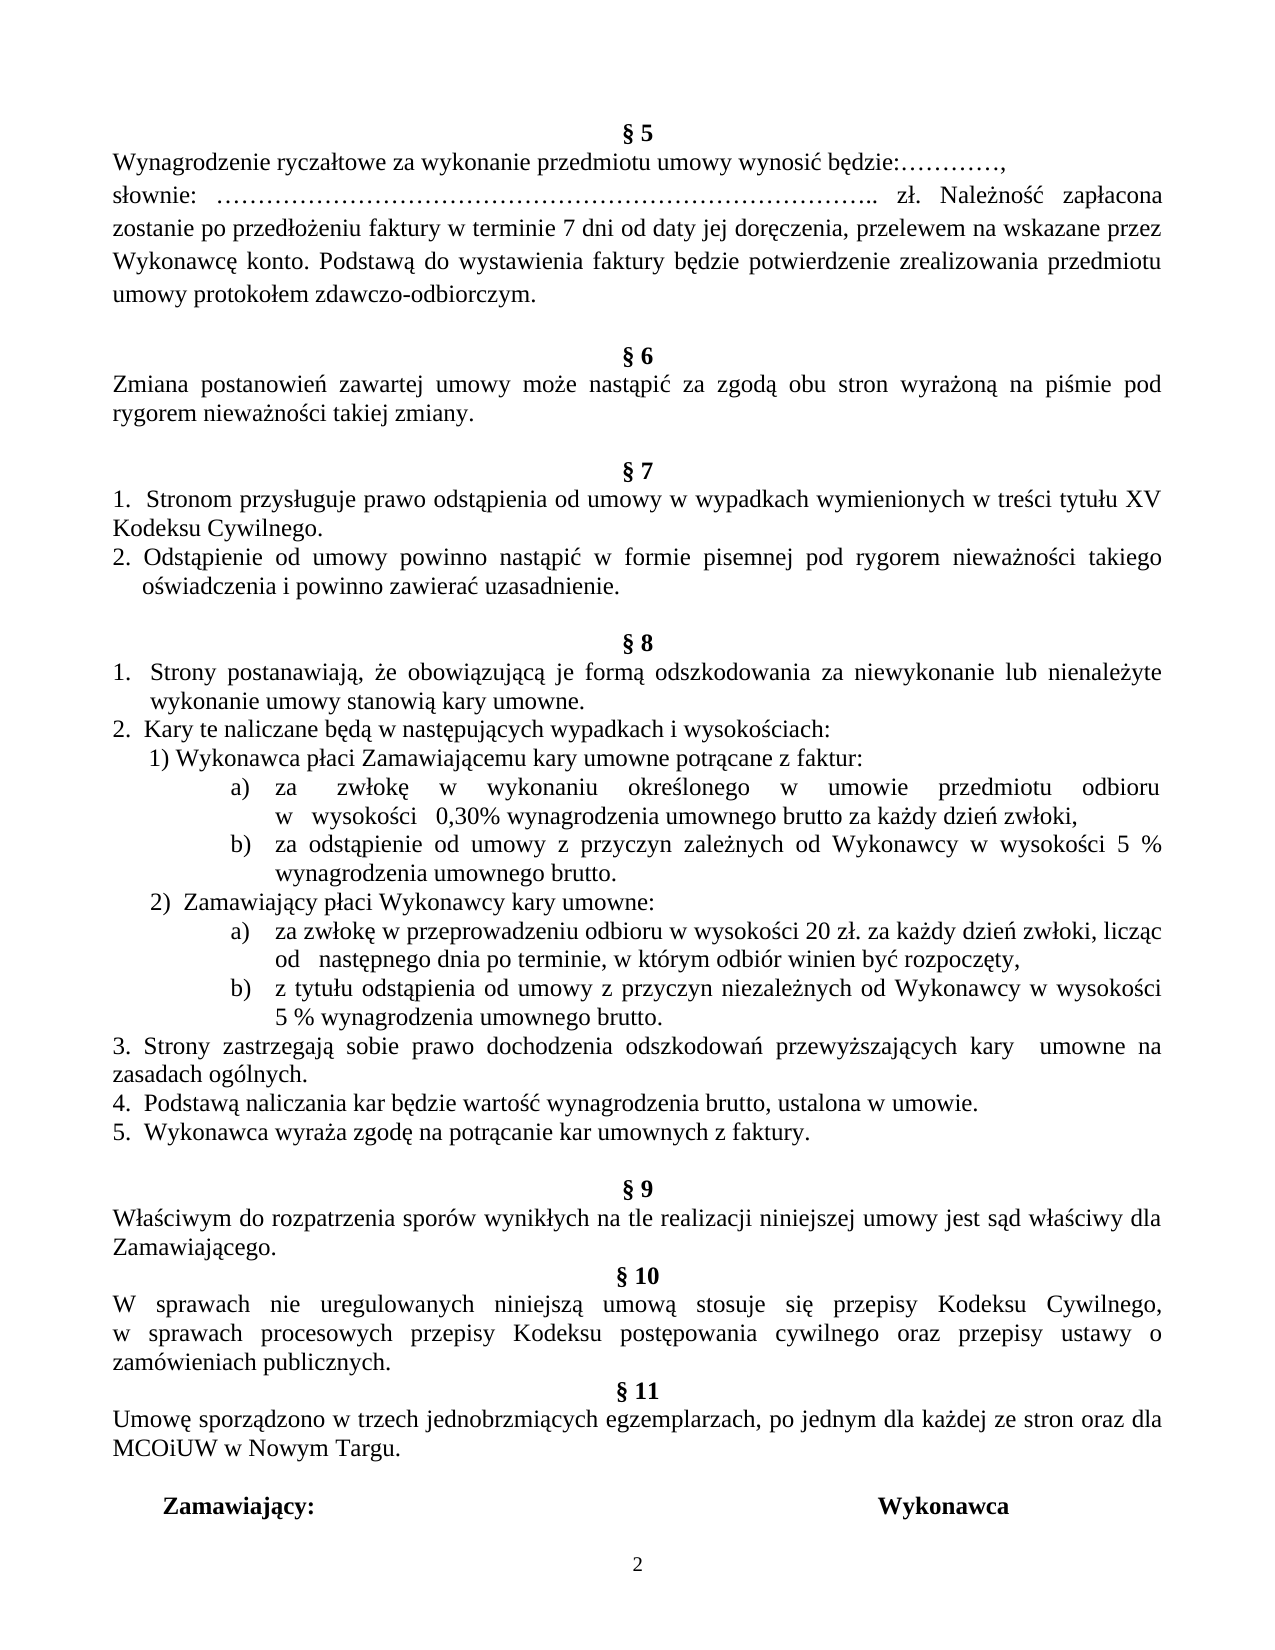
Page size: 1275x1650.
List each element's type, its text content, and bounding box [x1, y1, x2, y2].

text § 11 [112, 1376, 1163, 1404]
text 1) Wykonawca płaci Zamawiającemu kary umowne potrącane z faktur: [136, 743, 1163, 772]
list z tytułu odstąpienia od umowy z przyczyn niezależnych od Wykonawcy w wysokości 5 % wynagrodzenia umownego brutto. [230, 973, 1163, 1031]
text 1. Stronom przysługuje prawo odstąpienia od umowy w wypadkach wymienionych w treści tytułu XV Kodeksu Cywilnego. [112, 484, 1163, 542]
list za odstąpienie od umowy z przyczyn zależnych od Wykonawcy w wysokości 5 % wynagrodzenia umownego brutto. [230, 829, 1163, 887]
text § 5 [112, 118, 1163, 147]
text 2. Odstąpienie od umowy powinno nastąpić w formie pisemnej pod rygorem nieważności takiego oświadczenia i powinno zawierać uzasadnienie. [112, 542, 1163, 599]
list Strony postanawiają, że obowiązującą je formą odszkodowania za niewykonanie lub nienależyte wykonanie umowy stanowią kary umowne. [112, 657, 1163, 714]
text słownie: …………………………………………………………………….. zł. Należność zapłacona zostanie po przedłożeniu faktury w terminie 7 dni od daty jej doręczenia, przelewem na wskazane przez Wykonawcę konto. Podstawą do wystawienia faktury będzie potwierdzenie zrealizowania przedmiotu umowy protokołem zdawczo-odbiorczym. [112, 180, 1163, 308]
text § 8 [112, 628, 1163, 657]
text § 6 [112, 341, 1163, 369]
text Właściwym do rozpatrzenia sporów wynikłych na tle realizacji niniejszej umowy jest sąd właściwy dla Zamawiającego. [112, 1203, 1163, 1261]
list za zwłokę w wykonaniu określonego w umowie przedmiotu odbioru w wysokości 0,30% wynagrodzenia umownego brutto za każdy dzień zwłoki, [230, 772, 1163, 829]
text § 7 [112, 456, 1163, 484]
text Wynagrodzenie ryczałtowe za wykonanie przedmiotu umowy wynosić będzie:…………, [112, 147, 1163, 176]
text Zamawiający: Wykonawca [112, 1491, 1163, 1519]
list za zwłokę w przeprowadzeniu odbioru w wysokości 20 zł. za każdy dzień zwłoki, licząc od następnego dnia po terminie, w którym odbiór winien być rozpoczęty, [230, 916, 1163, 973]
text W sprawach nie uregulowanych niniejszą umową stosuje się przepisy Kodeksu Cywilnego, w sprawach procesowych przepisy Kodeksu postępowania cywilnego oraz przepisy ustawy o zamówieniach publicznych. [112, 1289, 1163, 1376]
text 4. Podstawą naliczania kar będzie wartość wynagrodzenia brutto, ustalona w umowie. [112, 1088, 1163, 1117]
text Umowę sporządzono w trzech jednobrzmiących egzemplarzach, po jednym dla każdej ze stron oraz dla MCOiUW w Nowym Targu. [112, 1404, 1163, 1462]
text 2) Zamawiający płaci Wykonawcy kary umowne: [112, 887, 1163, 916]
text 3. Strony zastrzegają sobie prawo dochodzenia odszkodowań przewyższających kary umowne na zasadach ogólnych. [112, 1031, 1163, 1088]
text § 10 [112, 1261, 1163, 1289]
text § 9 [112, 1174, 1163, 1203]
text 5. Wykonawca wyraża zgodę na potrącanie kar umownych z faktury. [112, 1117, 1163, 1146]
text Zmiana postanowień zawartej umowy może nastąpić za zgodą obu stron wyrażoną na piśmie pod rygorem nieważności takiej zmiany. [112, 369, 1163, 427]
text 2. Kary te naliczane będą w następujących wypadkach i wysokościach: [112, 714, 1163, 743]
